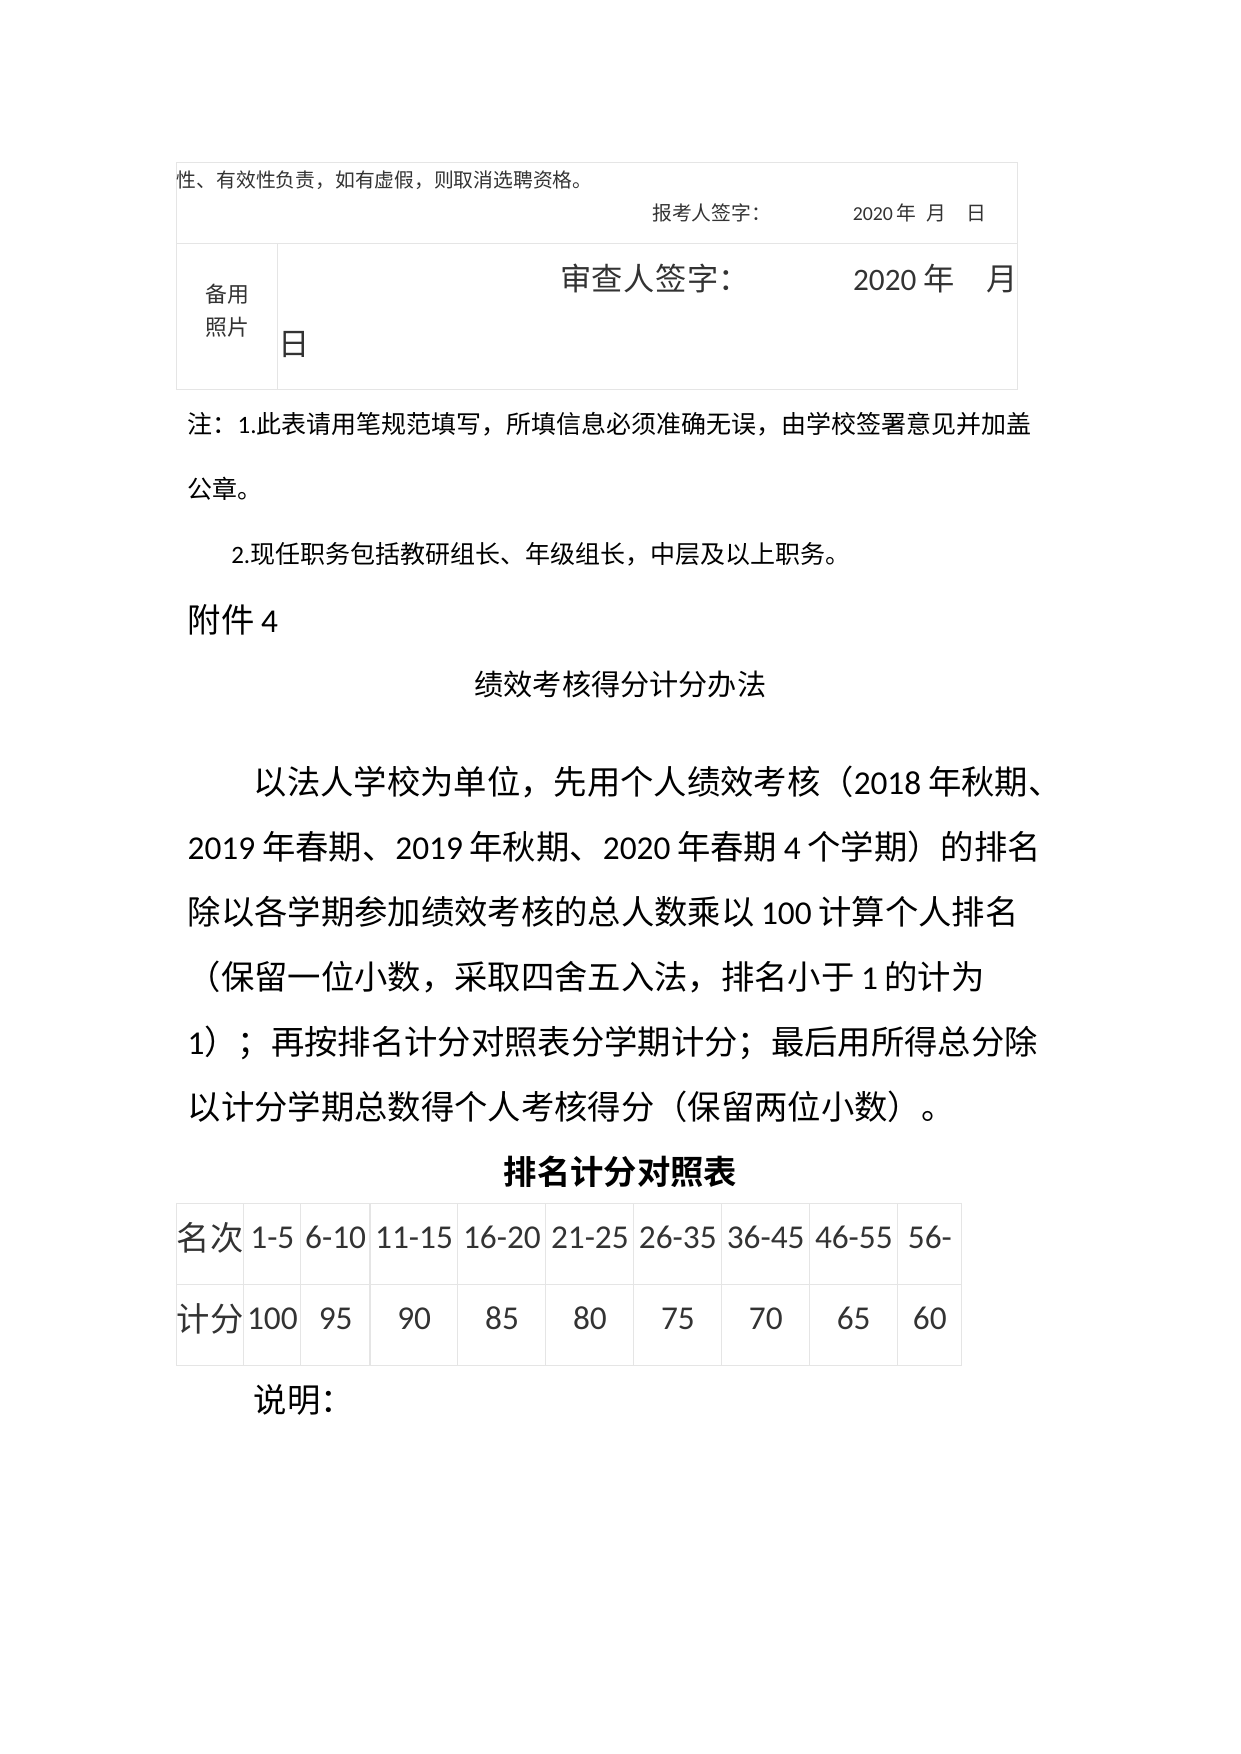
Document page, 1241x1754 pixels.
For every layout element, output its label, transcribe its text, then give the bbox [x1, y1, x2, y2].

table_cell 60 [898, 1285, 961, 1365]
table_header 1-5 [244, 1204, 300, 1284]
table_header 6-10 [301, 1204, 369, 1284]
table_header 11-15 [371, 1204, 457, 1284]
table_header 56- [898, 1204, 961, 1284]
text 2.现任职务包括教研组长、年级组长，中层及以上职务。 [187, 520, 1053, 585]
table_header 16-20 [458, 1204, 545, 1284]
table_cell 75 [634, 1285, 721, 1365]
table_header 26-35 [634, 1204, 721, 1284]
table_cell 计分 [177, 1285, 243, 1365]
table_cell 70 [722, 1285, 809, 1365]
table_cell 95 [301, 1285, 369, 1365]
table_cell 85 [458, 1285, 545, 1365]
text 绩效考核得分计分办法 [187, 650, 1053, 715]
table_header 46-55 [810, 1204, 897, 1284]
text 排名计分对照表 [187, 1138, 1053, 1203]
table_cell 80 [546, 1285, 633, 1365]
table_cell 备用 照片 [177, 244, 277, 389]
table_header 名次 [177, 1204, 243, 1284]
table_cell 65 [810, 1285, 897, 1365]
table_cell 100 [244, 1285, 300, 1365]
text 以法人学校为单位，先用个人绩效考核（2018年秋期、2019年春期、2019年秋期、2020年春期4个学期）的排名除以各学期参加绩效考核的总人数乘以100计算个人排名（保留一位小数，采取四舍五入法，排名小于1的计为1）；再按排名计分对照表分学期计分；最后用所得总分除以计分学期总数得个人考核得分（保留两位小数）。 [187, 748, 1053, 1138]
table_header 21-25 [546, 1204, 633, 1284]
text 注：1.此表请用笔规范填写，所填信息必须准确无误，由学校签署意见并加盖公章。 [187, 390, 1053, 520]
table_cell 90 [371, 1285, 457, 1365]
table_header 36-45 [722, 1204, 809, 1284]
text 说明： [187, 1366, 1053, 1431]
table_cell 审查人签字： 2020年 月 日 [278, 244, 1017, 389]
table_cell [177, 163, 1017, 243]
text 附件4 [187, 585, 1053, 650]
